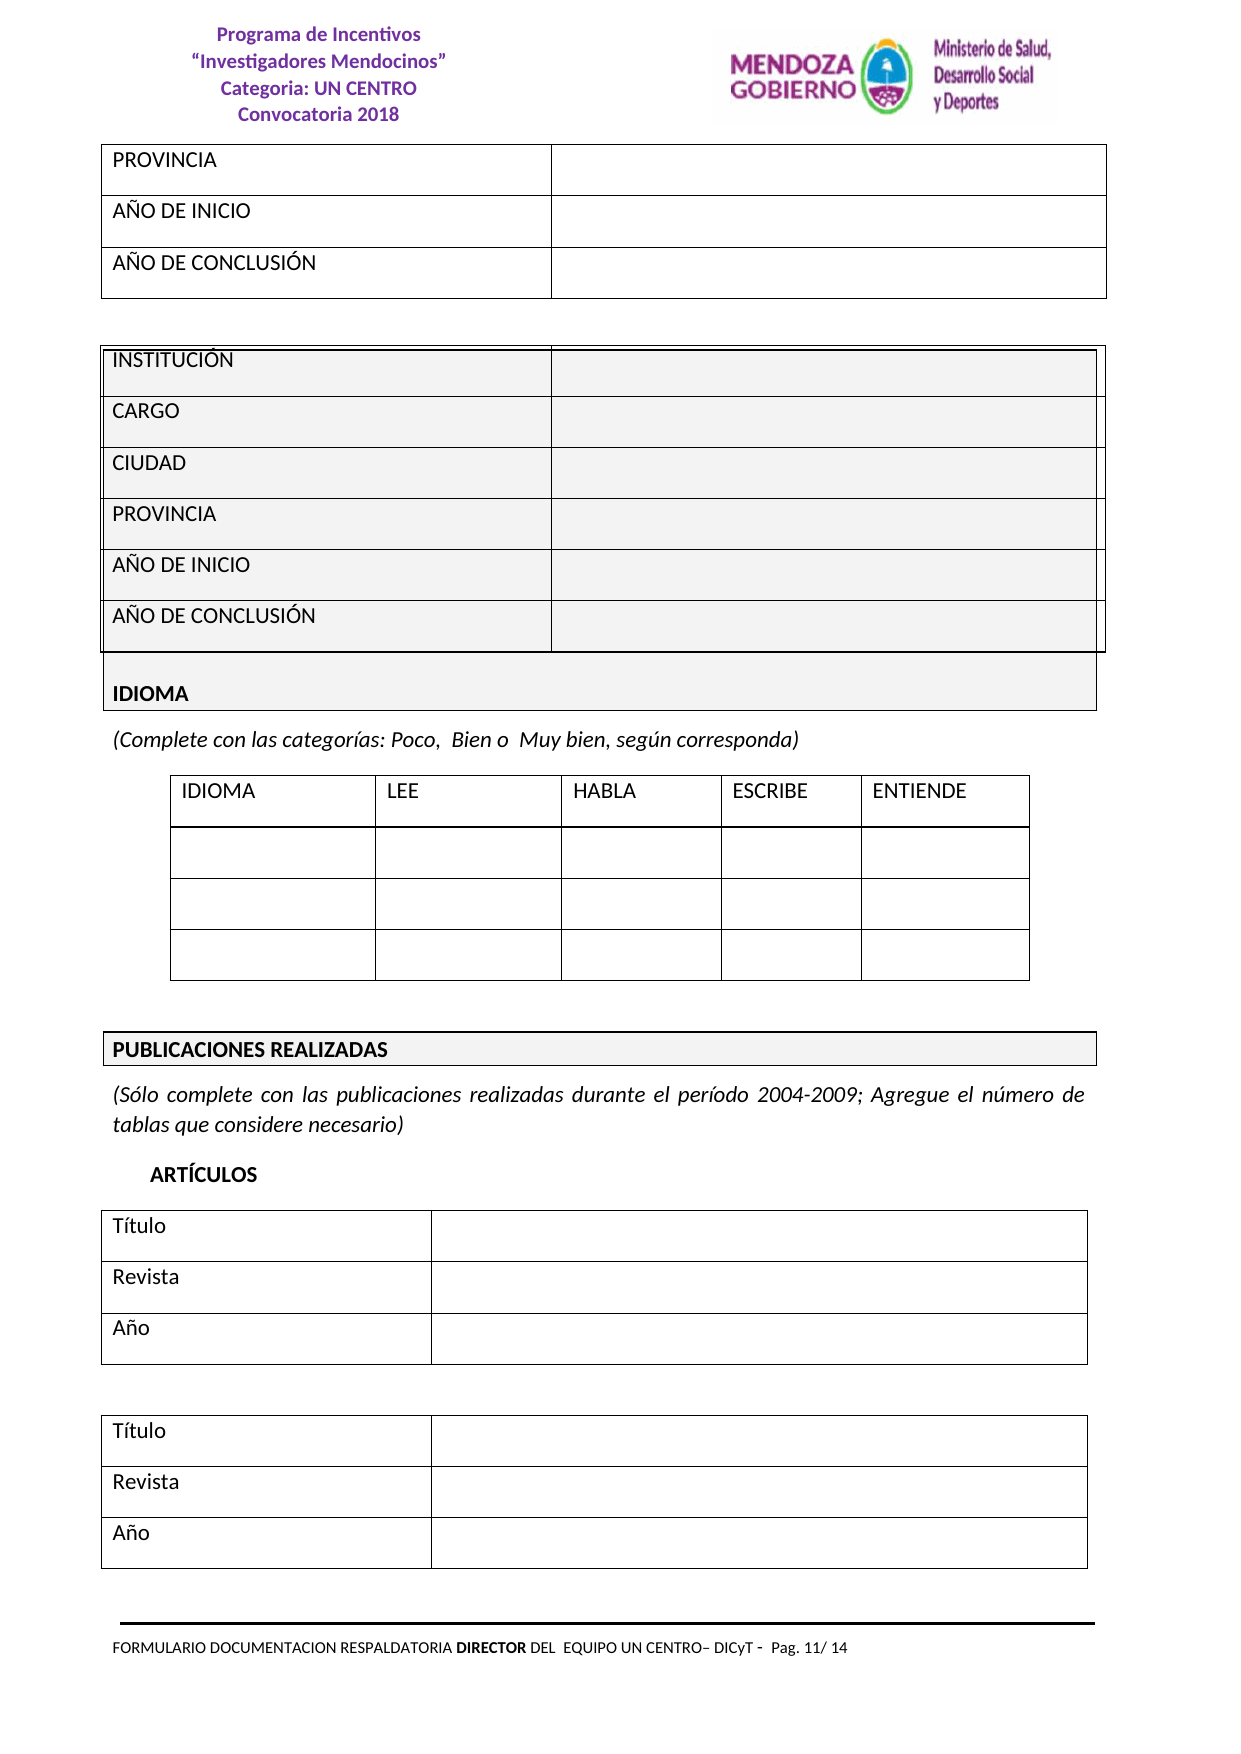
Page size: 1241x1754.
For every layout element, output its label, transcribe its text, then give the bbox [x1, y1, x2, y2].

table_header LEE [376, 776, 561, 826]
table_cell [552, 601, 1105, 651]
table_header Título [102, 1211, 431, 1261]
table_cell [562, 828, 721, 878]
picture [711, 29, 1058, 125]
text ARTÍCULOS [150, 1160, 1087, 1188]
table_cell [722, 930, 861, 980]
table_cell [862, 930, 1029, 980]
table_cell Año [102, 1314, 431, 1363]
table_cell [552, 145, 1106, 195]
table_header [432, 1416, 1087, 1466]
table_cell [722, 879, 861, 929]
table_cell [432, 1467, 1087, 1517]
table_header [552, 346, 1105, 396]
table_cell PROVINCIA [102, 145, 551, 195]
table_cell [432, 1518, 1087, 1568]
table_cell [432, 1262, 1087, 1312]
table_header HABLA [562, 776, 721, 826]
table_cell [552, 196, 1106, 247]
table_cell Revista [102, 1467, 431, 1517]
table_cell Año [102, 1518, 431, 1568]
table_header INSTITUCIÓN [101, 346, 551, 396]
table_header ESCRIBE [722, 776, 861, 826]
table_cell [722, 828, 861, 878]
table_cell [552, 448, 1105, 498]
table_cell [432, 1314, 1087, 1363]
table_cell [562, 879, 721, 929]
table_cell [552, 550, 1105, 600]
table_cell AÑO DE CONCLUSIÓN [102, 248, 551, 298]
table_cell [171, 828, 375, 878]
text (Sólo complete con las publicaciones realizadas durante el período 2004-2009; Agregue el número de tablas que considere necesario) [112, 1080, 1087, 1138]
table_cell [376, 828, 561, 878]
table_cell [552, 499, 1105, 549]
table_header Título [102, 1416, 431, 1466]
table_cell CIUDAD [101, 448, 551, 498]
table_cell [171, 930, 375, 980]
table_cell AÑO DE INICIO [102, 196, 551, 247]
text PUBLICACIONES REALIZADAS [104, 1033, 1096, 1065]
table_cell [862, 828, 1029, 878]
table_cell CARGO [101, 397, 551, 447]
table_cell AÑO DE INICIO [101, 550, 551, 600]
table_cell [171, 879, 375, 929]
table_cell [562, 930, 721, 980]
table_cell [376, 930, 561, 980]
table_cell AÑO DE CONCLUSIÓN [101, 601, 551, 651]
table_cell [552, 248, 1106, 298]
table_cell PROVINCIA [101, 499, 551, 549]
table_cell [552, 397, 1105, 447]
table_cell [376, 879, 561, 929]
table_header IDIOMA [171, 776, 375, 826]
table_header ENTIENDE [862, 776, 1029, 826]
table_cell [862, 879, 1029, 929]
text IDIOMA [104, 653, 1096, 710]
table_header [432, 1211, 1087, 1261]
text (Complete con las categorías: Poco, Bien o Muy bien, según corresponda) [112, 725, 1087, 753]
table_cell Revista [102, 1262, 431, 1312]
